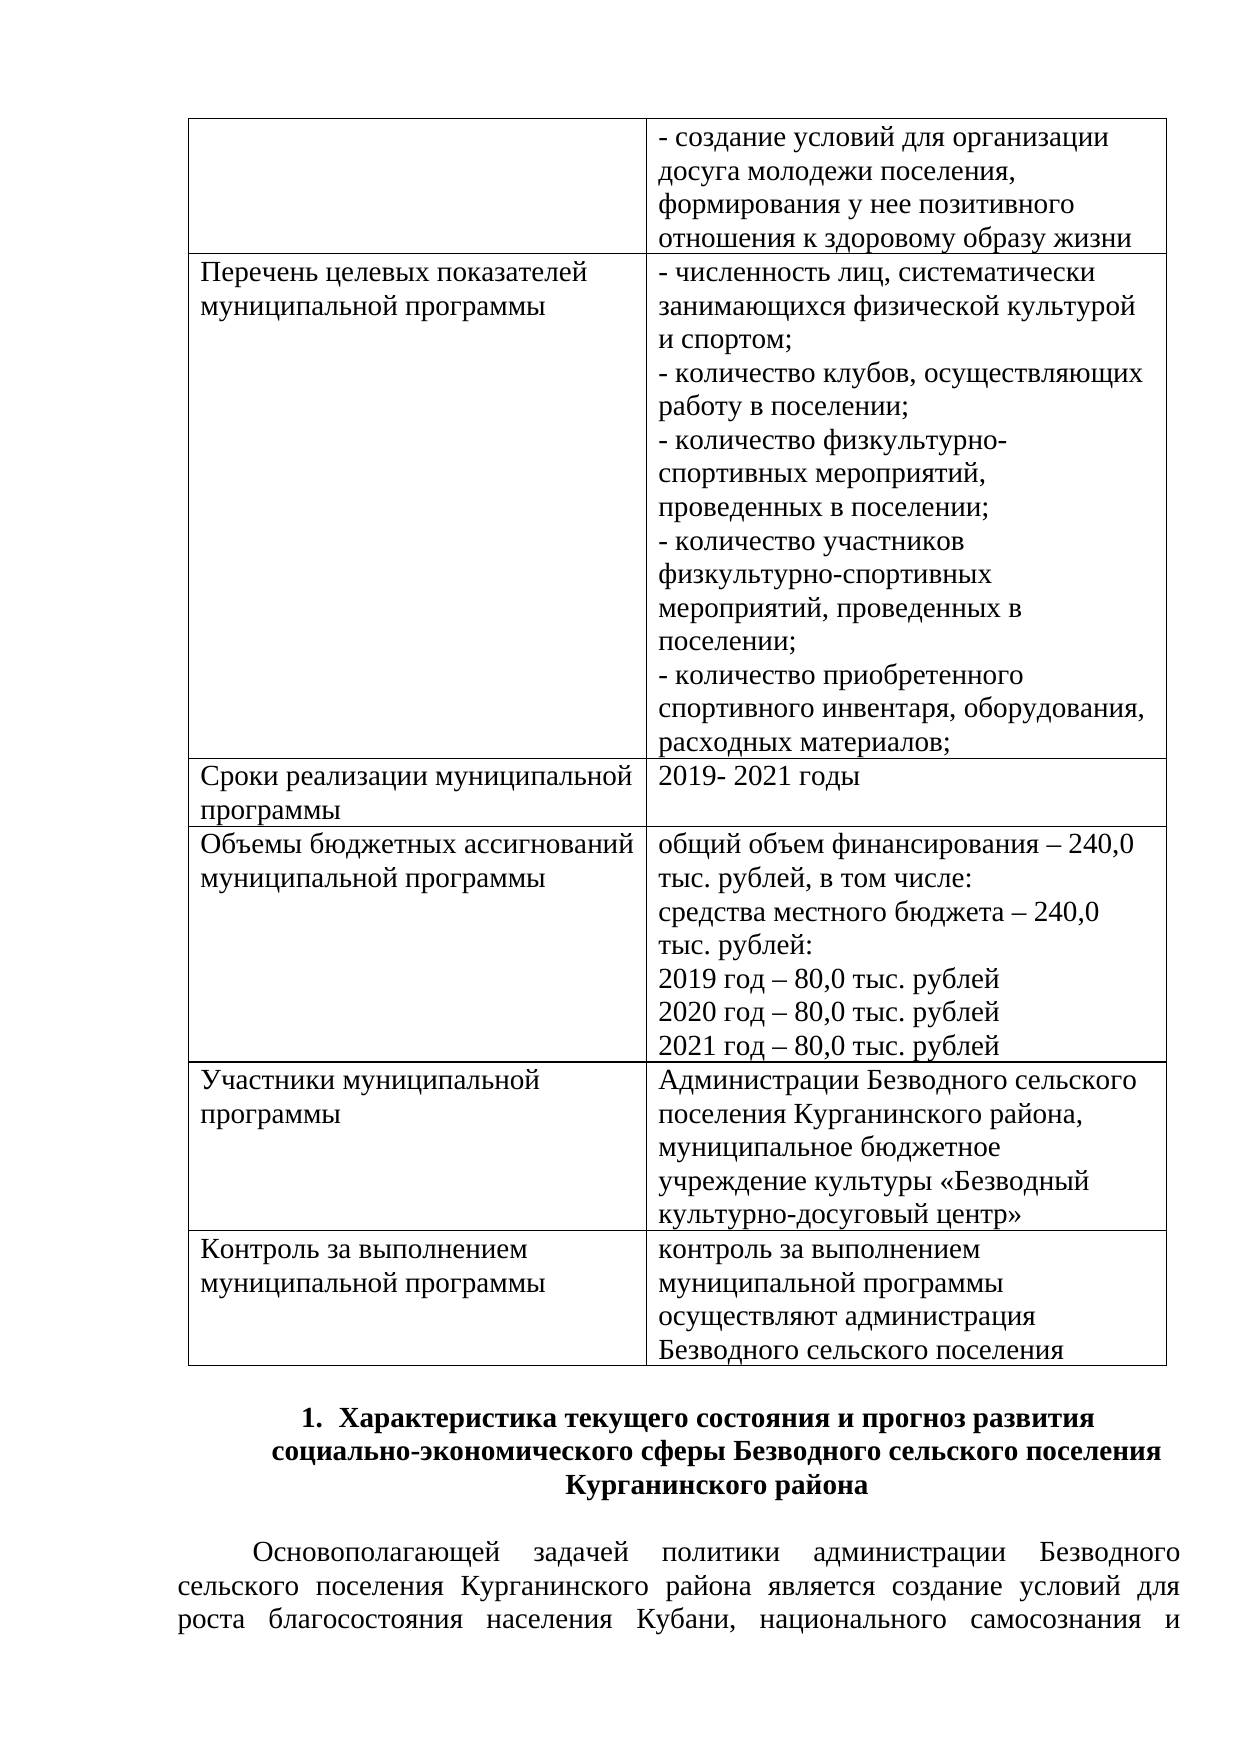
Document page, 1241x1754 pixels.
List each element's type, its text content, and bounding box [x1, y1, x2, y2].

table_cell - численность лиц, систематически занимающихся физической культурой и спортом; - количество клубов, осуществляющих работу в поселении; - количество физкультурно-спортивных мероприятий, проведенных в поселении; - количество участников физкультурно-спортивных мероприятий, проведенных в поселении; - количество приобретенного спортивного инвентаря, оборудования, расходных материалов; [647, 254, 1166, 757]
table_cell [189, 119, 646, 253]
table_cell Объемы бюджетных ассигнований муниципальной программы [189, 827, 646, 1061]
table_cell Перечень целевых показателей муниципальной программы [189, 254, 646, 757]
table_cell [647, 119, 1166, 253]
list социально-экономического сферы Безводного сельского поселения [252, 1433, 1181, 1467]
list Характеристика текущего состояния и прогноз развития [215, 1400, 1181, 1433]
table_cell Контроль за выполнением муниципальной программы [189, 1231, 646, 1365]
list Курганинского района [252, 1467, 1181, 1501]
table_cell Участники муниципальной программы [189, 1063, 646, 1230]
table_cell общий объем финансирования – 240,0 тыс. рублей, в том числе: средства местного бюджета – 240,0 тыс. рублей: 2019 год – 80,0 тыс. рублей 2020 год – 80,0 тыс. рублей 2021 год – 80,0 тыс. рублей [647, 827, 1166, 1061]
table_cell 2019- 2021 годы [647, 759, 1166, 826]
table_cell контроль за выполнением муниципальной программы осуществляют администрация Безводного сельского поселения [647, 1231, 1166, 1365]
table_cell Сроки реализации муниципальной программы [189, 759, 646, 826]
table_cell Администрации Безводного сельского поселения Курганинского района, муниципальное бюджетное учреждение культуры «Безводный культурно-досуговый центр» [647, 1063, 1166, 1230]
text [177, 1534, 1181, 1635]
